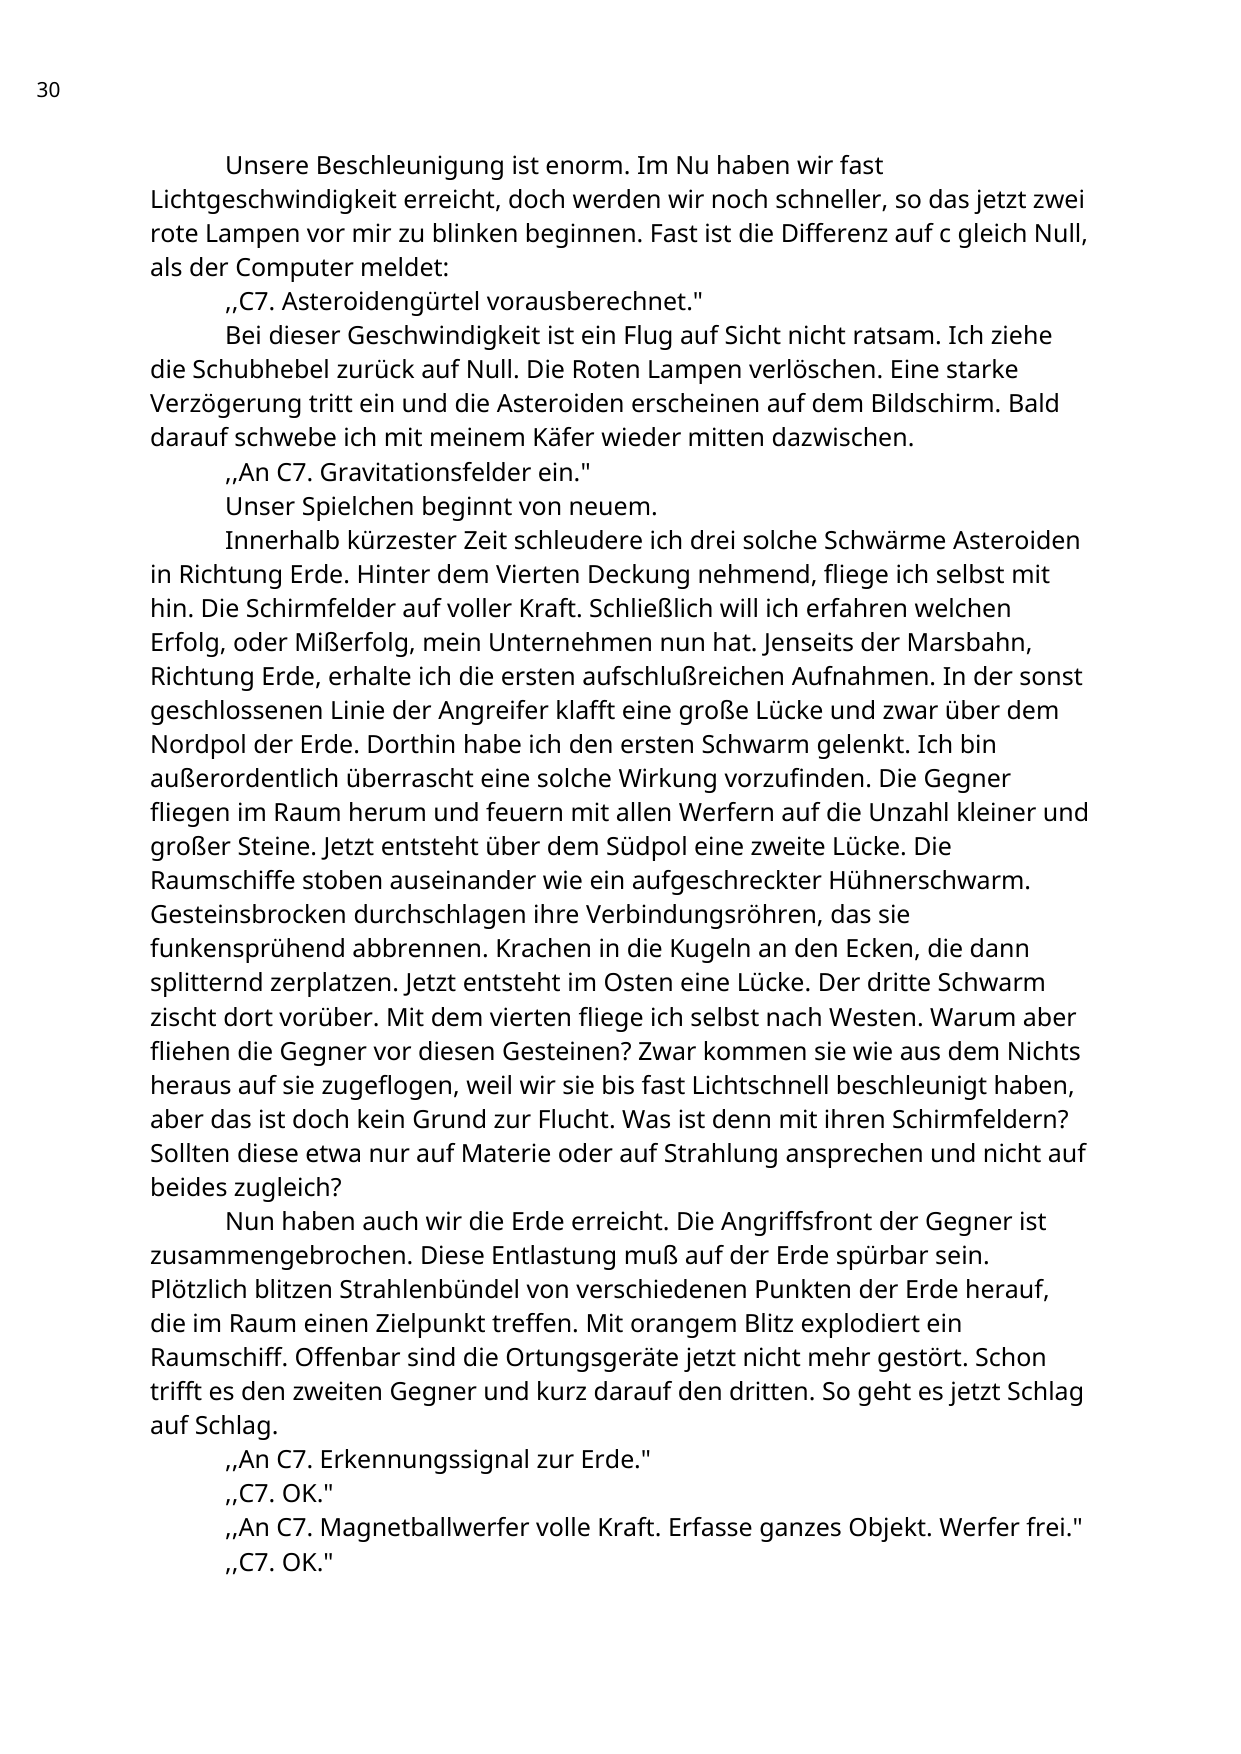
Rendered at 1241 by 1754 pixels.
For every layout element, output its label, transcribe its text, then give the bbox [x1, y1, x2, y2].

text Bei dieser Geschwindigkeit ist ein Flug auf Sicht nicht ratsam. Ich ziehe die Schubhebel zurück auf Null. Die Roten Lampen verlöschen. Eine starke Verzögerung tritt ein und die Asteroiden erscheinen auf dem Bildschirm. Bald darauf schwebe ich mit meinem Käfer wieder mitten dazwischen. [150, 318, 1090, 454]
text Unsere Beschleunigung ist enorm. Im Nu haben wir fast Lichtgeschwindigkeit erreicht, doch werden wir noch schneller, so das jetzt zwei rote Lampen vor mir zu blinken beginnen. Fast ist die Differenz auf c gleich Null, als der Computer meldet: [150, 148, 1090, 284]
text ,,C7. Asteroidengürtel vorausberechnet." [150, 284, 1090, 318]
text ,,An C7. Magnetballwerfer volle Kraft. Erfasse ganzes Objekt. Werfer frei." [150, 1510, 1090, 1544]
text ,,An C7. Gravitationsfelder ein." [150, 454, 1090, 488]
text ,,C7. OK." [150, 1544, 1090, 1578]
text Innerhalb kürzester Zeit schleudere ich drei solche Schwärme Asteroiden in Richtung Erde. Hinter dem Vierten Deckung nehmend, fliege ich selbst mit hin. Die Schirmfelder auf voller Kraft. Schließlich will ich erfahren welchen Erfolg, oder Mißerfolg, mein Unternehmen nun hat. Jenseits der Marsbahn, Richtung Erde, erhalte ich die ersten aufschlußreichen Aufnahmen. In der sonst geschlossenen Linie der Angreifer klafft eine große Lücke und zwar über dem Nordpol der Erde. Dorthin habe ich den ersten Schwarm gelenkt. Ich bin außerordentlich überrascht eine solche Wirkung vorzufinden. Die Gegner fliegen im Raum herum und feuern mit allen Werfern auf die Unzahl kleiner und großer Steine. Jetzt entsteht über dem Südpol eine zweite Lücke. Die Raumschiffe stoben auseinander wie ein aufgeschreckter Hühnerschwarm. Gesteinsbrocken durchschlagen ihre Verbindungsröhren, das sie funkensprühend abbrennen. Krachen in die Kugeln an den Ecken, die dann splitternd zerplatzen. Jetzt entsteht im Osten eine Lücke. Der dritte Schwarm zischt dort vorüber. Mit dem vierten fliege ich selbst nach Westen. Warum aber fliehen die Gegner vor diesen Gesteinen? Zwar kommen sie wie aus dem Nichts heraus auf sie zugeflogen, weil wir sie bis fast Lichtschnell beschleunigt haben, aber das ist doch kein Grund zur Flucht. Was ist denn mit ihren Schirmfeldern? Sollten diese etwa nur auf Materie oder auf Strahlung ansprechen und nicht auf beides zugleich? [150, 522, 1090, 1203]
text Unser Spielchen beginnt von neuem. [150, 488, 1090, 522]
text ,,C7. OK." [150, 1476, 1090, 1510]
text Nun haben auch wir die Erde erreicht. Die Angriffsfront der Gegner ist zusammengebrochen. Diese Entlastung muß auf der Erde spürbar sein. Plötzlich blitzen Strahlenbündel von verschiedenen Punkten der Erde herauf, die im Raum einen Zielpunkt treffen. Mit orangem Blitz explodiert ein Raumschiff. Offenbar sind die Ortungsgeräte jetzt nicht mehr gestört. Schon trifft es den zweiten Gegner und kurz darauf den dritten. So geht es jetzt Schlag auf Schlag. [150, 1203, 1090, 1442]
text ,,An C7. Erkennungssignal zur Erde." [150, 1442, 1090, 1476]
